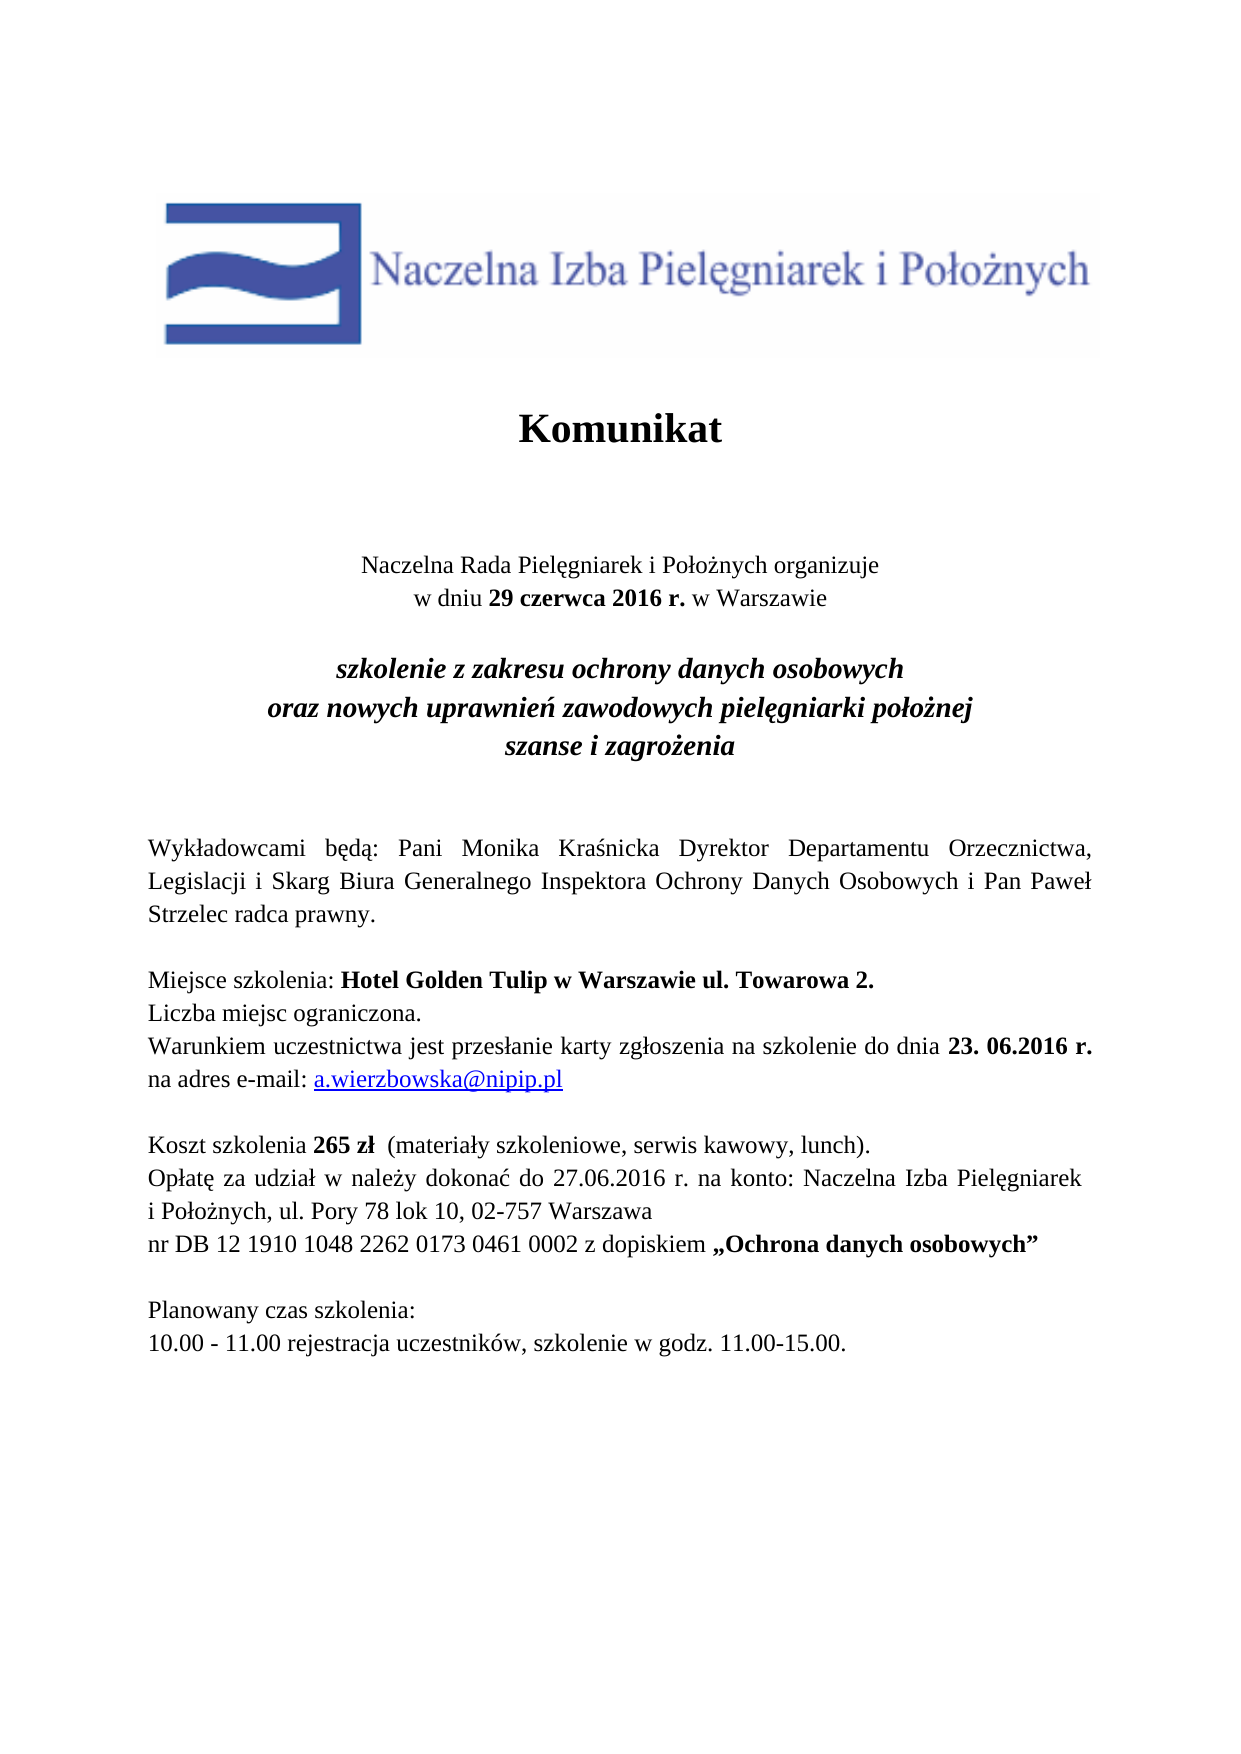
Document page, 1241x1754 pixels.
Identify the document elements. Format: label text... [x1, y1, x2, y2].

text Planowany czas szkolenia: [148, 1295, 1093, 1324]
text Wykładowcami będą: Pani Monika Kraśnicka Dyrektor Departamentu Orzecznictwa, Legislacji i Skarg Biura Generalnego Inspektora Ochrony Danych Osobowych i Pan Paweł Strzelec radca prawny. [148, 833, 1093, 928]
text oraz nowych uprawnień zawodowych pielęgniarki położnej [148, 690, 1093, 723]
text Liczba miejsc ograniczona. [148, 998, 1093, 1027]
text nr DB 12 1910 1048 2262 0173 0461 0002 z dopiskiem „Ochrona danych osobowych” [148, 1229, 1093, 1258]
text Miejsce szkolenia: Hotel Golden Tulip w Warszawie ul. Towarowa 2. [148, 965, 1093, 994]
text w dniu 29 czerwca 2016 r. w Warszawie [148, 583, 1093, 611]
picture [156, 193, 1100, 358]
text 10.00 - 11.00 rejestracja uczestników, szkolenie w godz. 11.00-15.00. [148, 1328, 1093, 1357]
text Koszt szkolenia 265 zł (materiały szkoleniowe, serwis kawowy, lunch). [148, 1130, 1093, 1159]
text Opłatę za udział w należy dokonać do 27.06.2016 r. na konto: Naczelna Izba Pielęgniarek i Położnych, ul. Pory 78 lok 10, 02-757 Warszawa [148, 1163, 1093, 1225]
text Warunkiem uczestnictwa jest przesłanie karty zgłoszenia na szkolenie do dnia 23. 06.2016 r. na adres e-mail: a.wierzbowska@nipip.pl [148, 1031, 1093, 1093]
text szanse i zagrożenia [148, 728, 1093, 762]
text Komunikat [148, 404, 1093, 452]
text Naczelna Rada Pielęgniarek i Położnych organizuje [148, 550, 1093, 578]
text szkolenie z zakresu ochrony danych osobowych [148, 651, 1093, 685]
